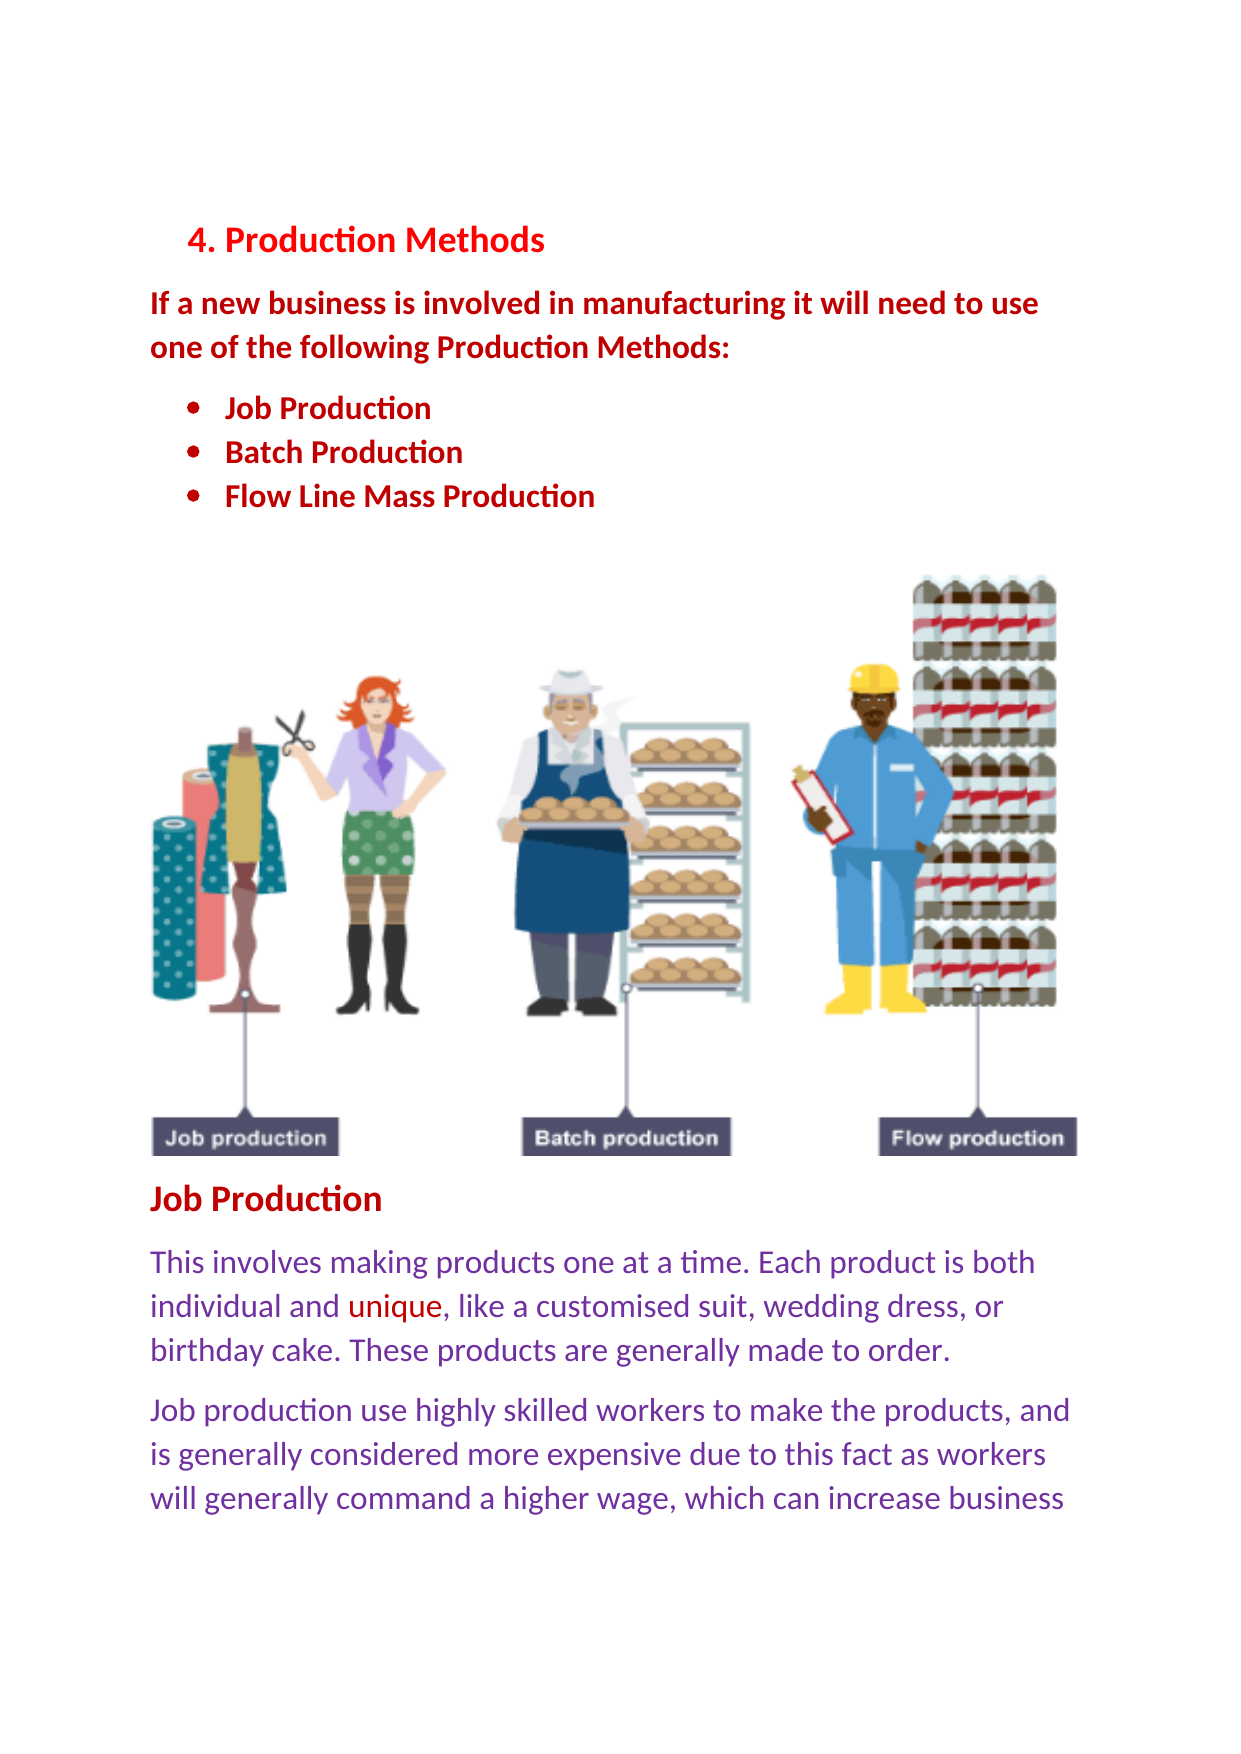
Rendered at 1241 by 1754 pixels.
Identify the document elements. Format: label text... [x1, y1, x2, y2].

text This involves making products one at a time. Each product is both individual and unique, like a customised suit, wedding dress, or birthday cake. These products are generally made to order. [150, 1241, 1090, 1369]
text Job Production [150, 1175, 1090, 1221]
list Production Methods [187, 216, 1090, 262]
picture [150, 535, 1090, 1156]
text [150, 1389, 1090, 1518]
list Batch Production [187, 431, 1090, 472]
text If a new business is involved in manufacturing it will need to use one of the following Production Methods: [150, 282, 1090, 367]
list Flow Line Mass Production [187, 475, 1090, 516]
list Job Production [187, 387, 1090, 428]
